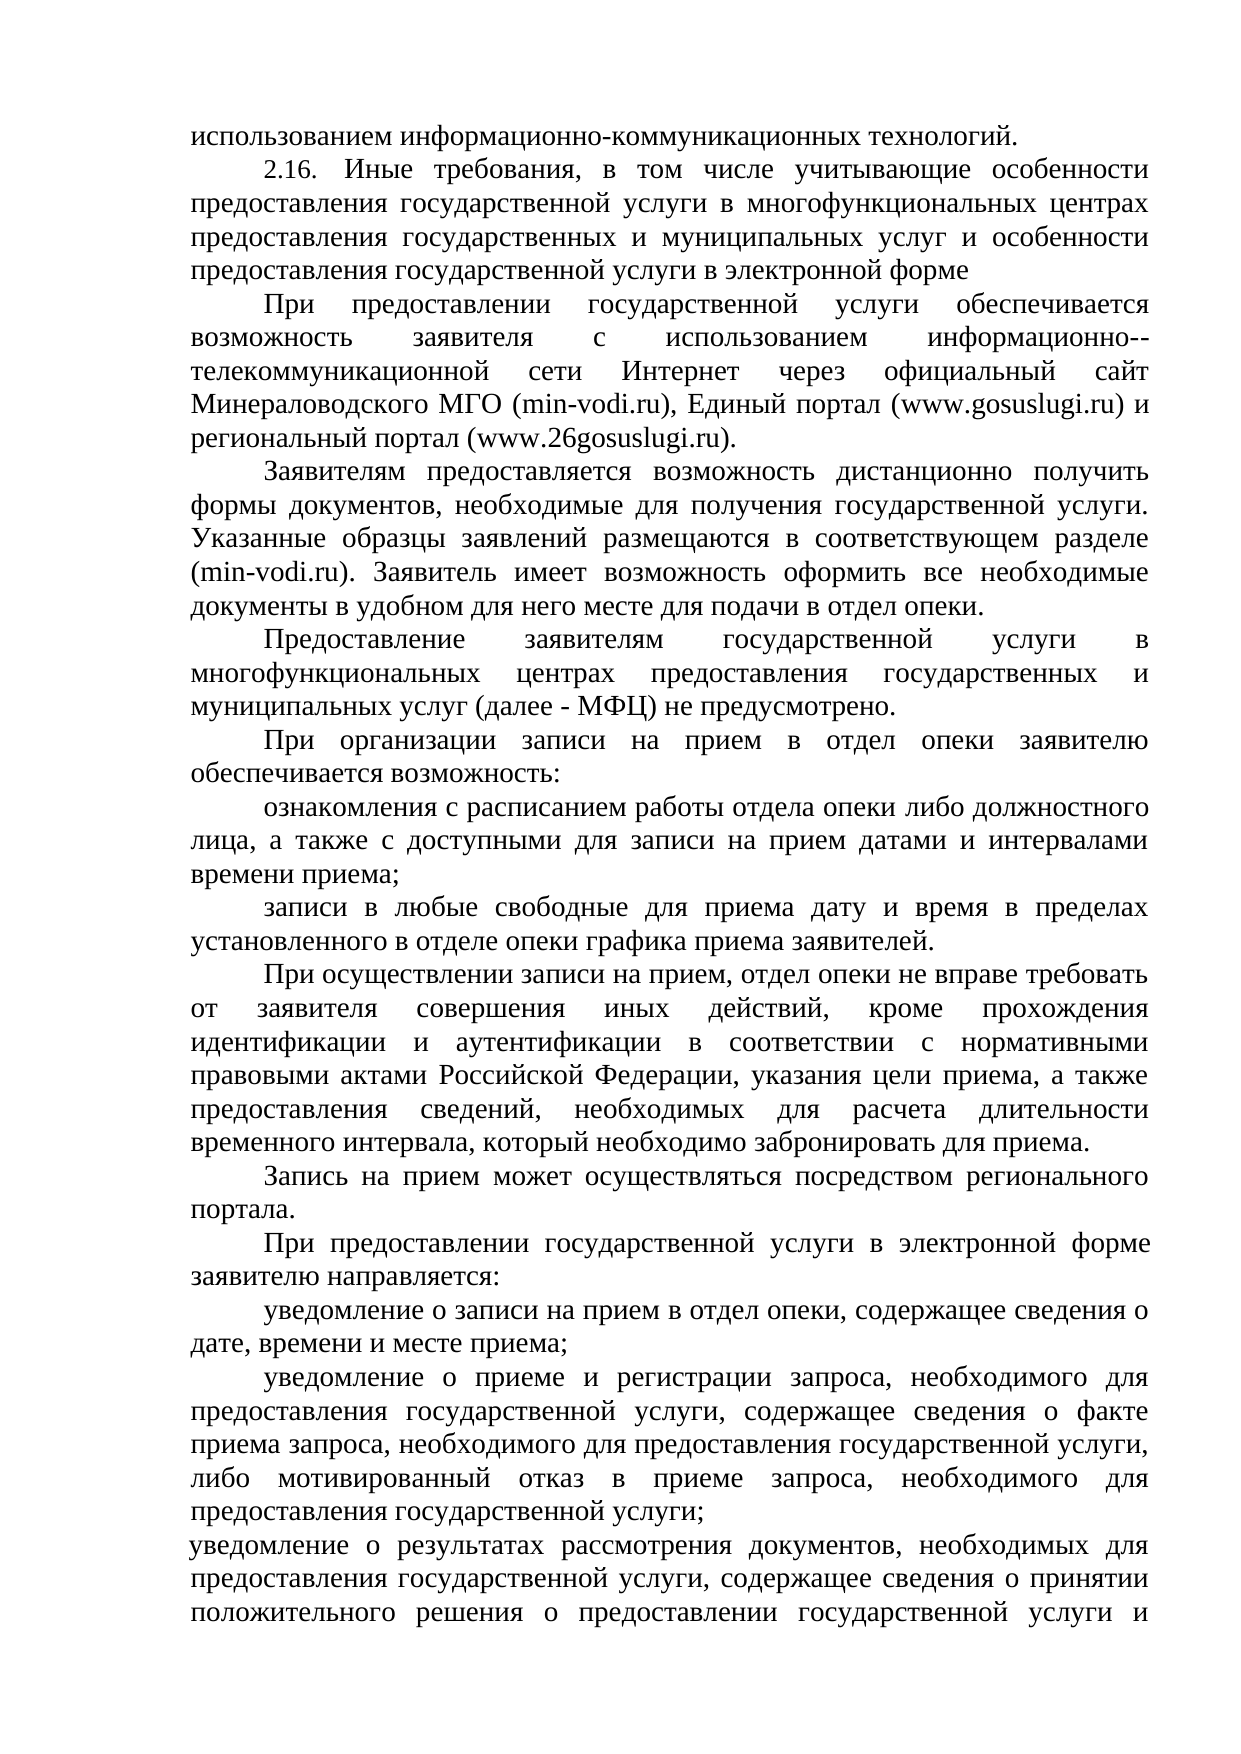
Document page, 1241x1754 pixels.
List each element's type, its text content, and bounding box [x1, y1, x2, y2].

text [188, 1527, 1149, 1627]
text Заявителям предоставляется возможность дистанционно получить формы документов, необходимые для получения государственной услуги. Указанные образцы заявлений размещаются в соответствующем разделе (min-vodi.ru). Заявитель имеет возможность оформить все необходимые документы в удобном для него месте для подачи в отдел опеки. [190, 453, 1149, 621]
text При предоставлении государственной услуги обеспечивается возможность заявителя с использованием информационно-телекоммуникационной сети Интернет через официальный сайт Минераловодского МГО (min-vodi.ru), Единый портал (www.gosuslugi.ru) и региональный портал (www.26gosuslugi.ru). [190, 286, 1149, 453]
text При предоставлении государственной услуги в электронной форме заявителю направляется: [190, 1225, 1152, 1292]
text Предоставление заявителям государственной услуги в многофункциональных центрах предоставления государственных и муниципальных услуг (далее - МФЦ) не предусмотрено. [190, 621, 1149, 722]
text Запись на прием может осуществляться посредством регионального портала. [190, 1158, 1149, 1225]
text ознакомления с расписанием работы отдела опеки либо должностного лица, а также с доступными для записи на прием датами и интервалами времени приема; [190, 789, 1149, 889]
text уведомление о приеме и регистрации запроса, необходимого для предоставления государственной услуги, содержащее сведения о факте приема запроса, необходимого для предоставления государственной услуги, либо мотивированный отказ в приеме запроса, необходимого для предоставления государственной услуги; [190, 1359, 1149, 1527]
list Иные требования, в том числе учитывающие особенности предоставления государственной услуги в многофункциональных центрах предоставления государственных и муниципальных услуг и особенности предоставления государственной услуги в электронной форме [190, 152, 1149, 286]
text При осуществлении записи на прием, отдел опеки не вправе требовать от заявителя совершения иных действий, кроме прохождения идентификации и аутентификации в соответствии с нормативными правовыми актами Российской Федерации, указания цели приема, а также предоставления сведений, необходимых для расчета длительности временного интервала, который необходимо забронировать для приема. [190, 957, 1149, 1158]
text При организации записи на прием в отдел опеки заявителю обеспечивается возможность: [190, 722, 1149, 789]
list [190, 118, 1149, 152]
text записи в любые свободные для приема дату и время в пределах установленного в отделе опеки графика приема заявителей. [190, 889, 1149, 957]
text уведомление о записи на прием в отдел опеки, содержащее сведения о дате, времени и месте приема; [190, 1292, 1149, 1359]
